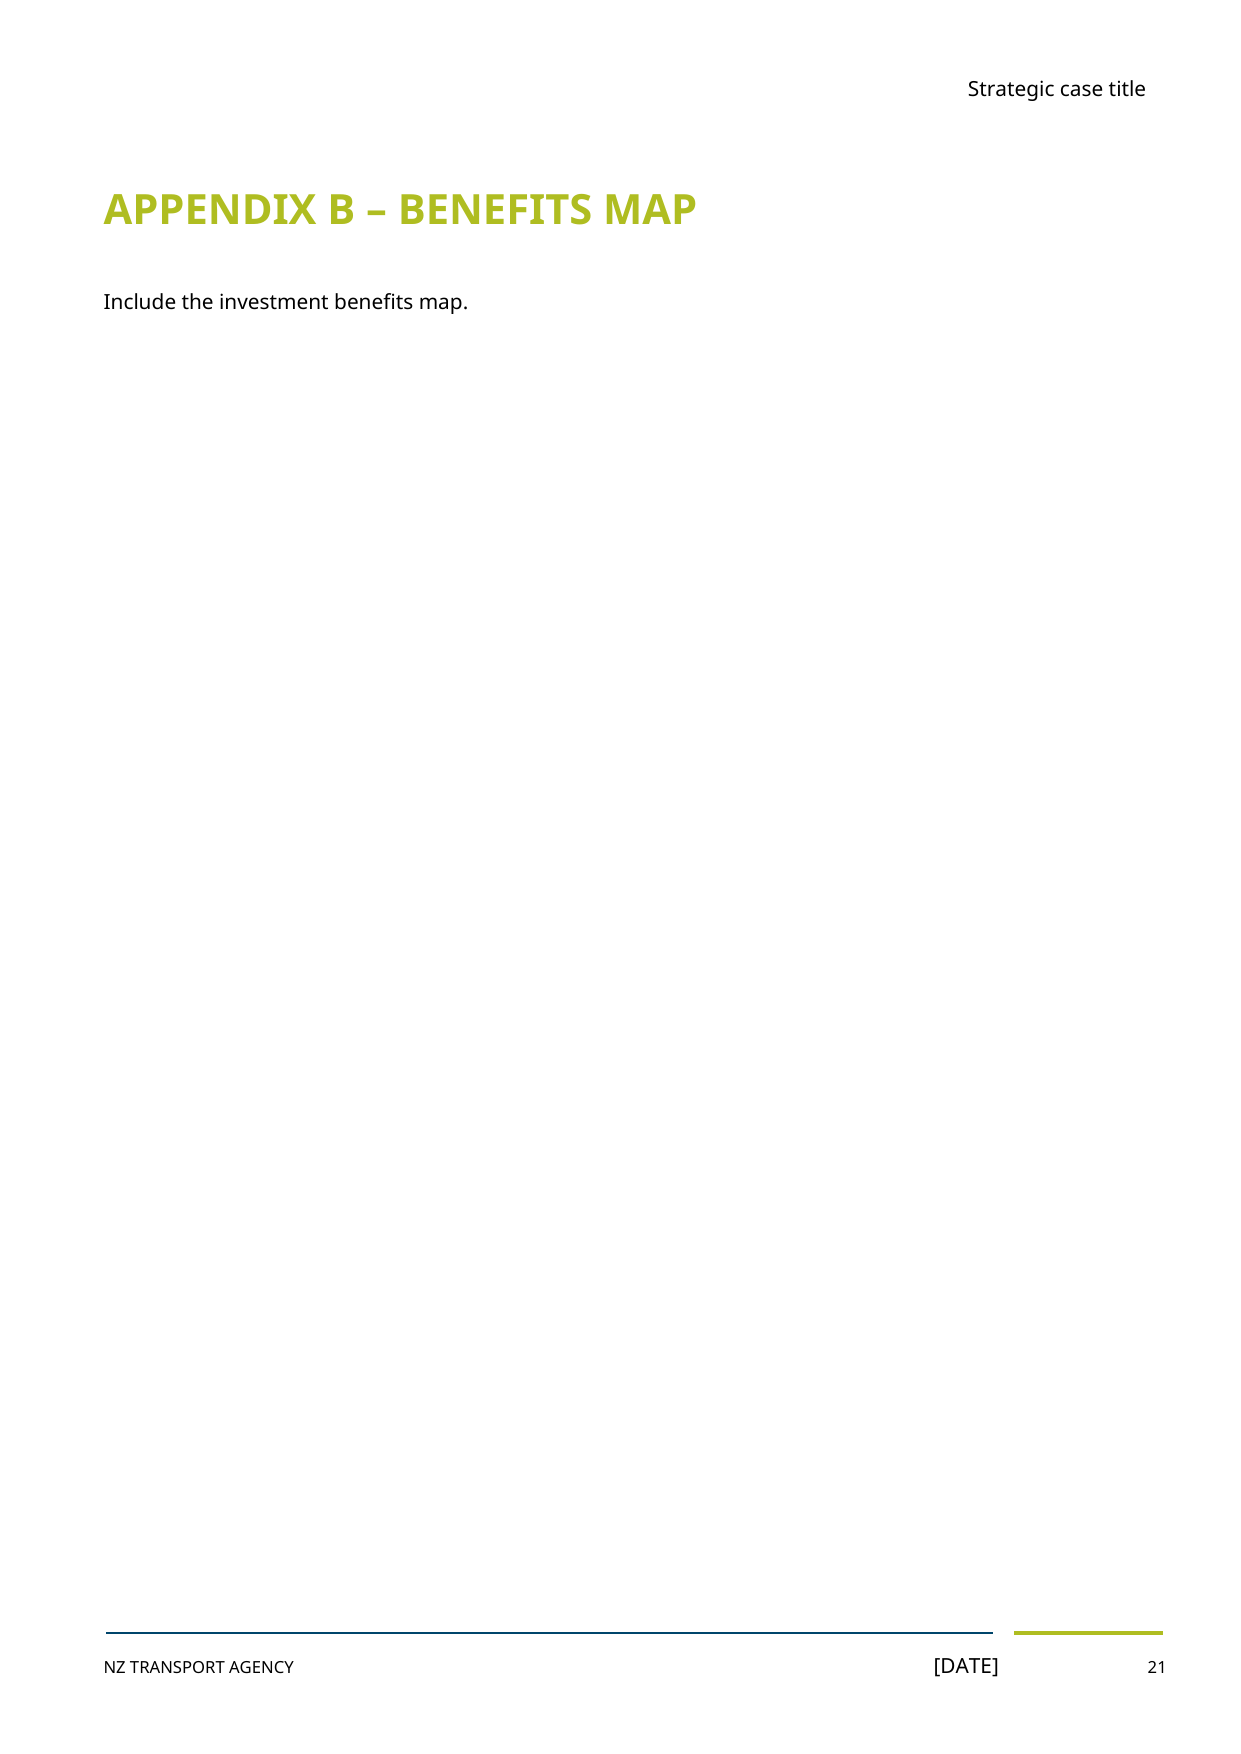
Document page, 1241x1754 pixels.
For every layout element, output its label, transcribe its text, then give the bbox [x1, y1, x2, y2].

text Include the investment benefits map. [103, 287, 1137, 315]
subtitle Appendix B – Benefits Map [103, 180, 1137, 237]
